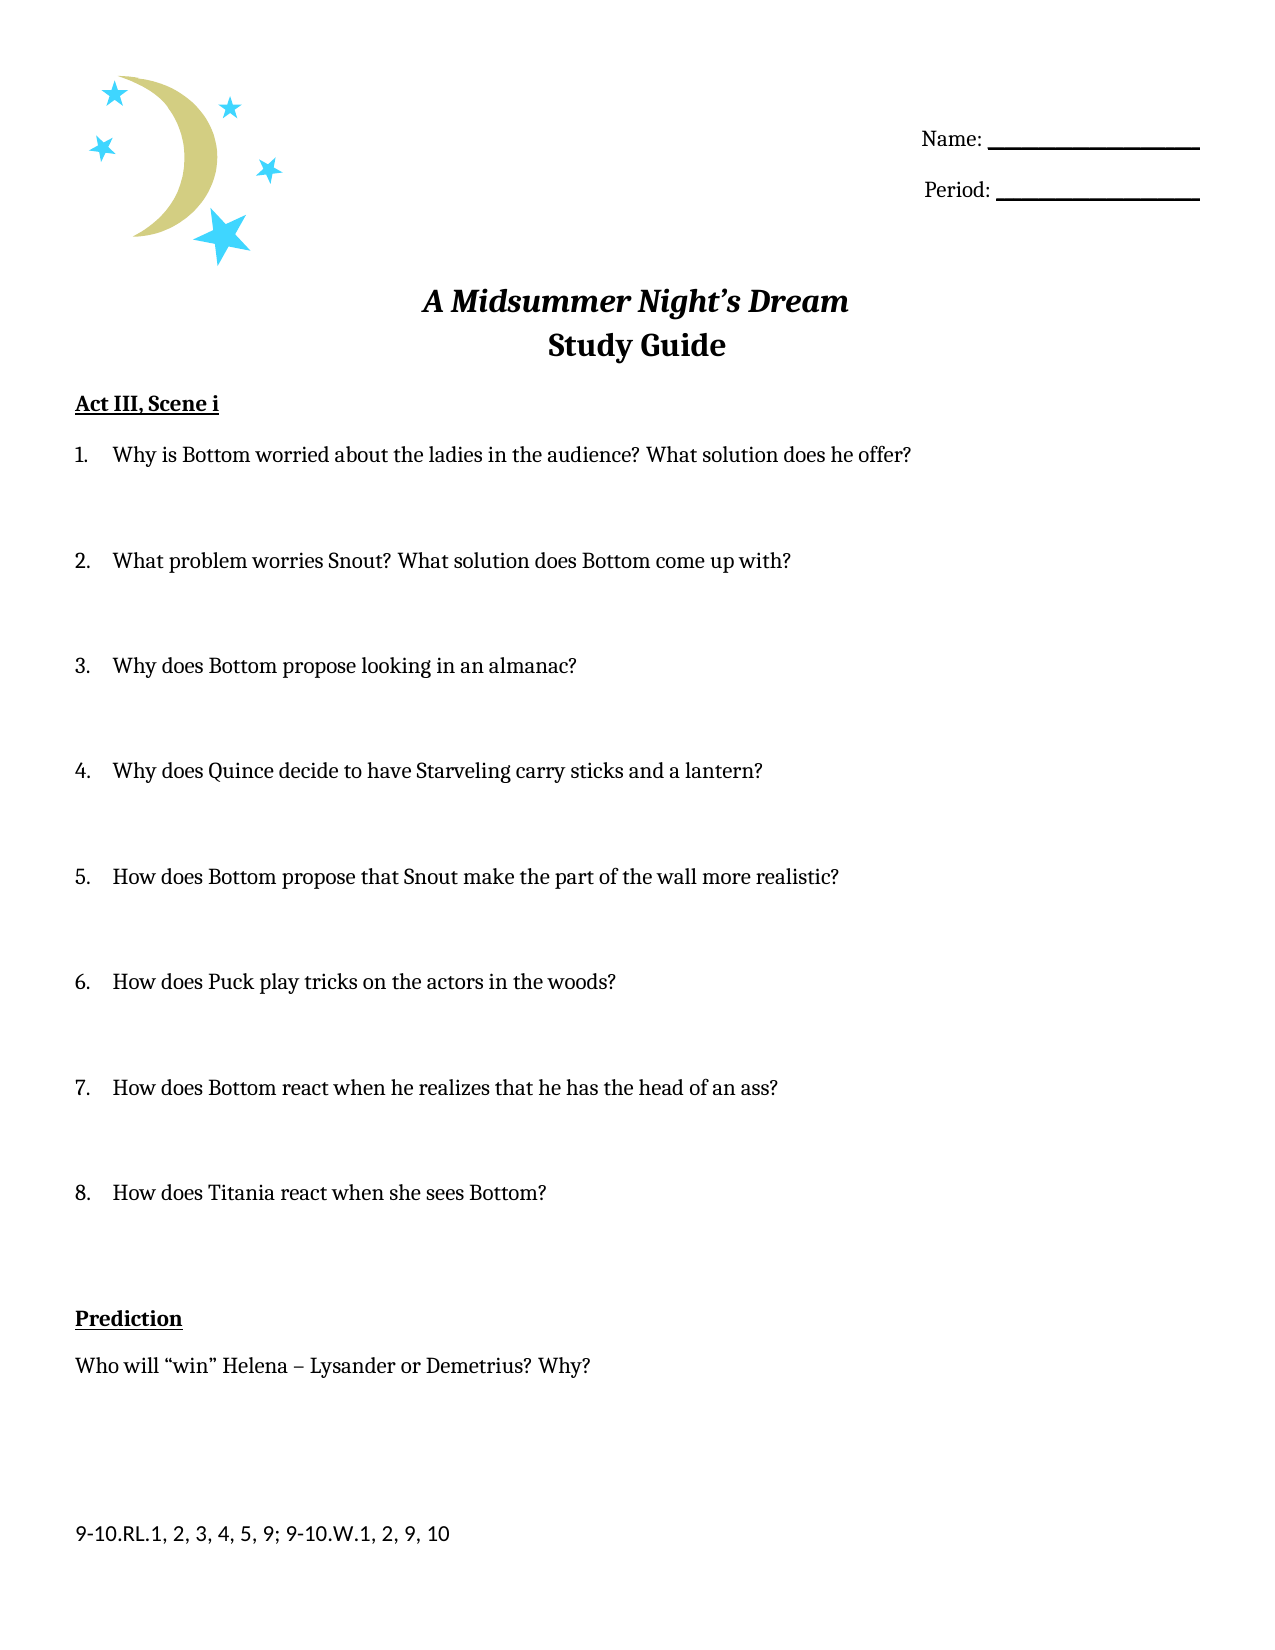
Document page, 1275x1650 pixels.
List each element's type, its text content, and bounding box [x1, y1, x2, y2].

text Period: ________________________ [521, 177, 1200, 203]
list Why does Quince decide to have Starveling carry sticks and a lantern? [75, 758, 1200, 784]
text Act III, Scene i [75, 391, 1200, 417]
list Why is Bottom worried about the ladies in the audience? What solution does he offer? [75, 442, 1200, 468]
list Why does Bottom propose looking in an almanac? [75, 653, 1200, 679]
list How does Puck play tricks on the actors in the woods? [75, 969, 1200, 995]
list How does Bottom propose that Snout make the part of the wall more realistic? [75, 864, 1200, 890]
list How does Bottom react when he realizes that he has the head of an ass? [75, 1074, 1200, 1101]
list How does Titania react when she sees Bottom? [75, 1180, 1200, 1206]
text Name: _________________________ [521, 126, 1200, 152]
list What problem worries Snout? What solution does Bottom come up with? [75, 547, 1200, 574]
text A Midsummer Night’s Dream Study Guide [75, 282, 1200, 364]
text Who will “win” Helena – Lysander or Demetrius? Why? [75, 1353, 1200, 1380]
text Prediction [75, 1306, 1200, 1332]
